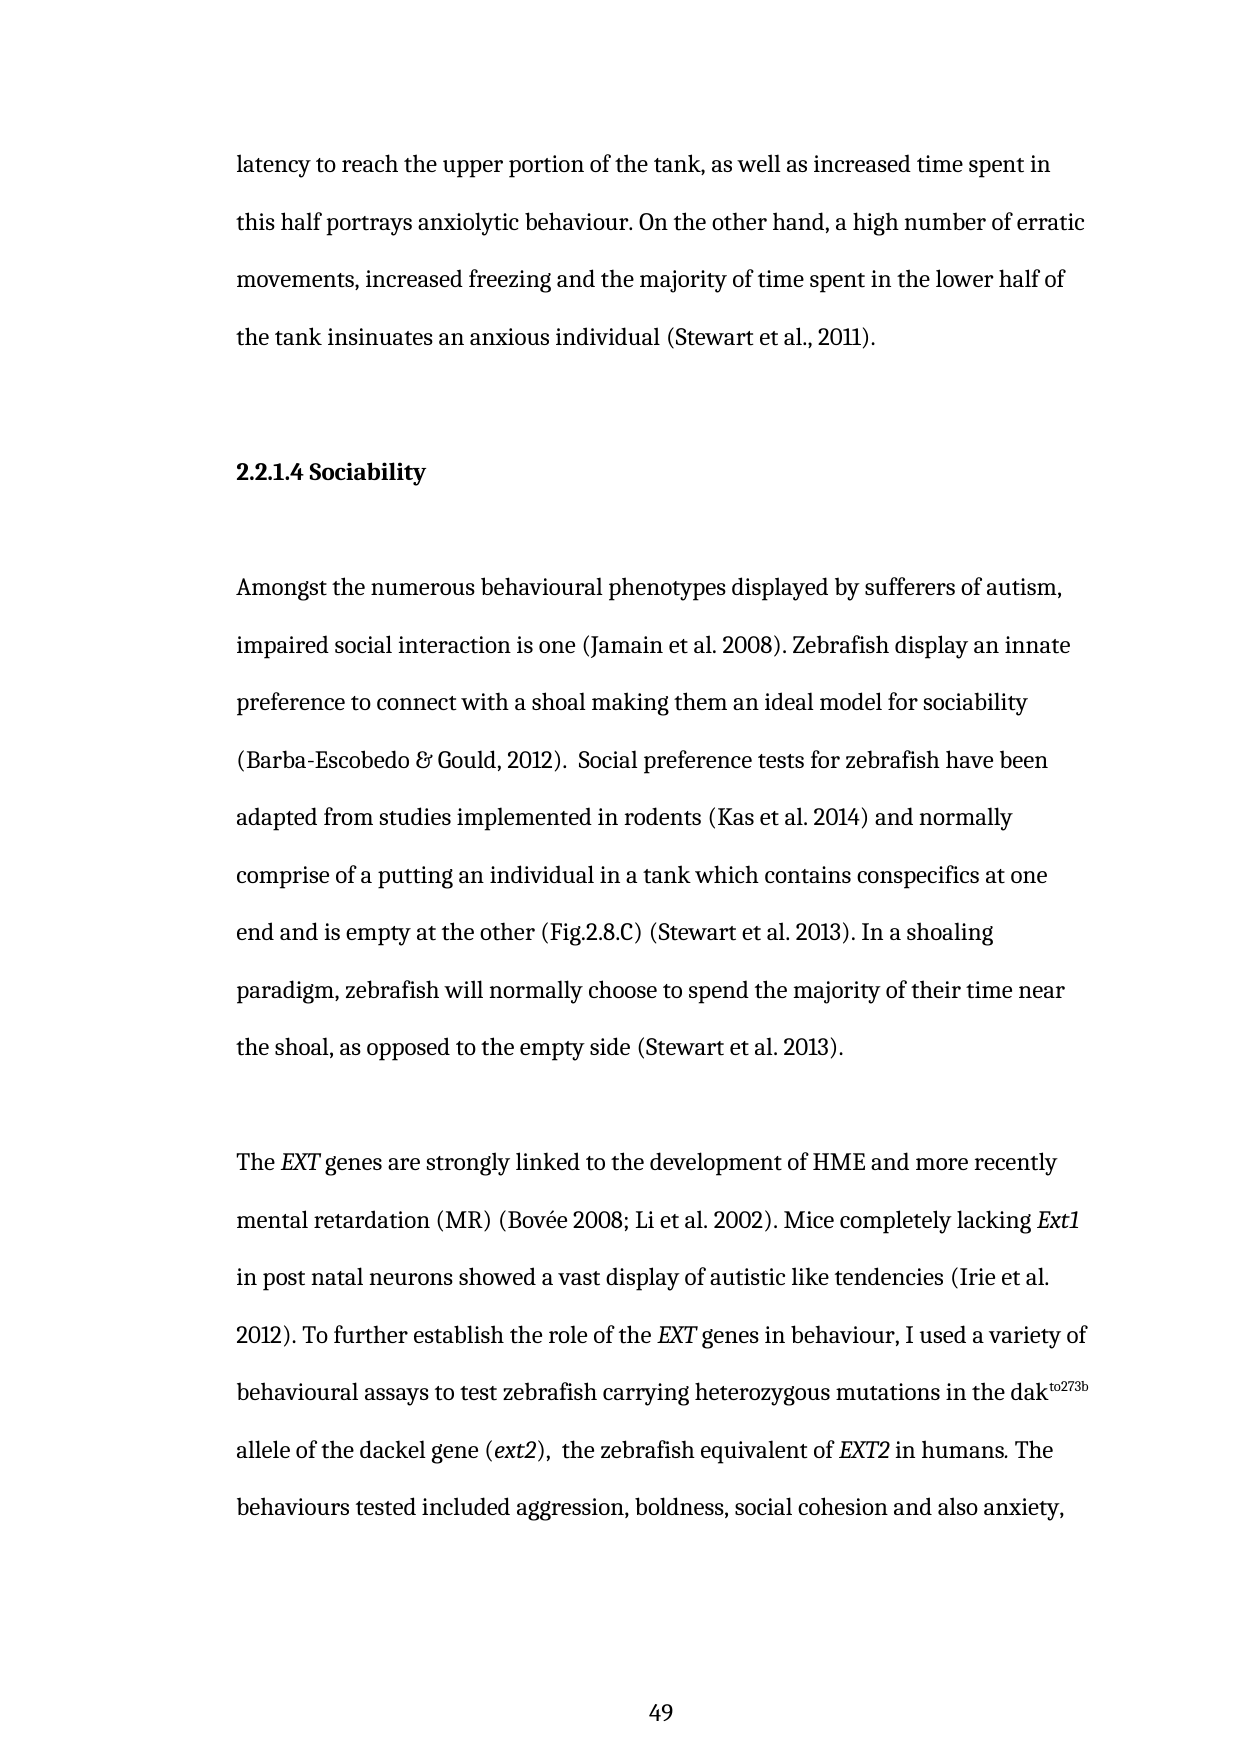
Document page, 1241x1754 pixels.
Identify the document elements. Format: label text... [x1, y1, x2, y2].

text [236, 150, 1090, 351]
text Amongst the numerous behavioural phenotypes displayed by sufferers of autism, impaired social interaction is one (Jamain et al. 2008). Zebrafish display an innate preference to connect with a shoal making them an ideal model for sociability (Barba-Escobedo & Gould, 2012). Social preference tests for zebrafish have been adapted from studies implemented in rodents (Kas et al. 2014) and normally comprise of a putting an individual in a tank which contains conspecifics at one end and is empty at the other (Fig.2.8.C) (Stewart et al. 2013). In a shoaling paradigm, zebrafish will normally choose to spend the majority of their time near the shoal, as opposed to the empty side (Stewart et al. 2013). [236, 573, 1090, 1062]
subtitle 2.2.1.4 Sociability [236, 458, 1090, 487]
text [236, 1148, 1090, 1522]
